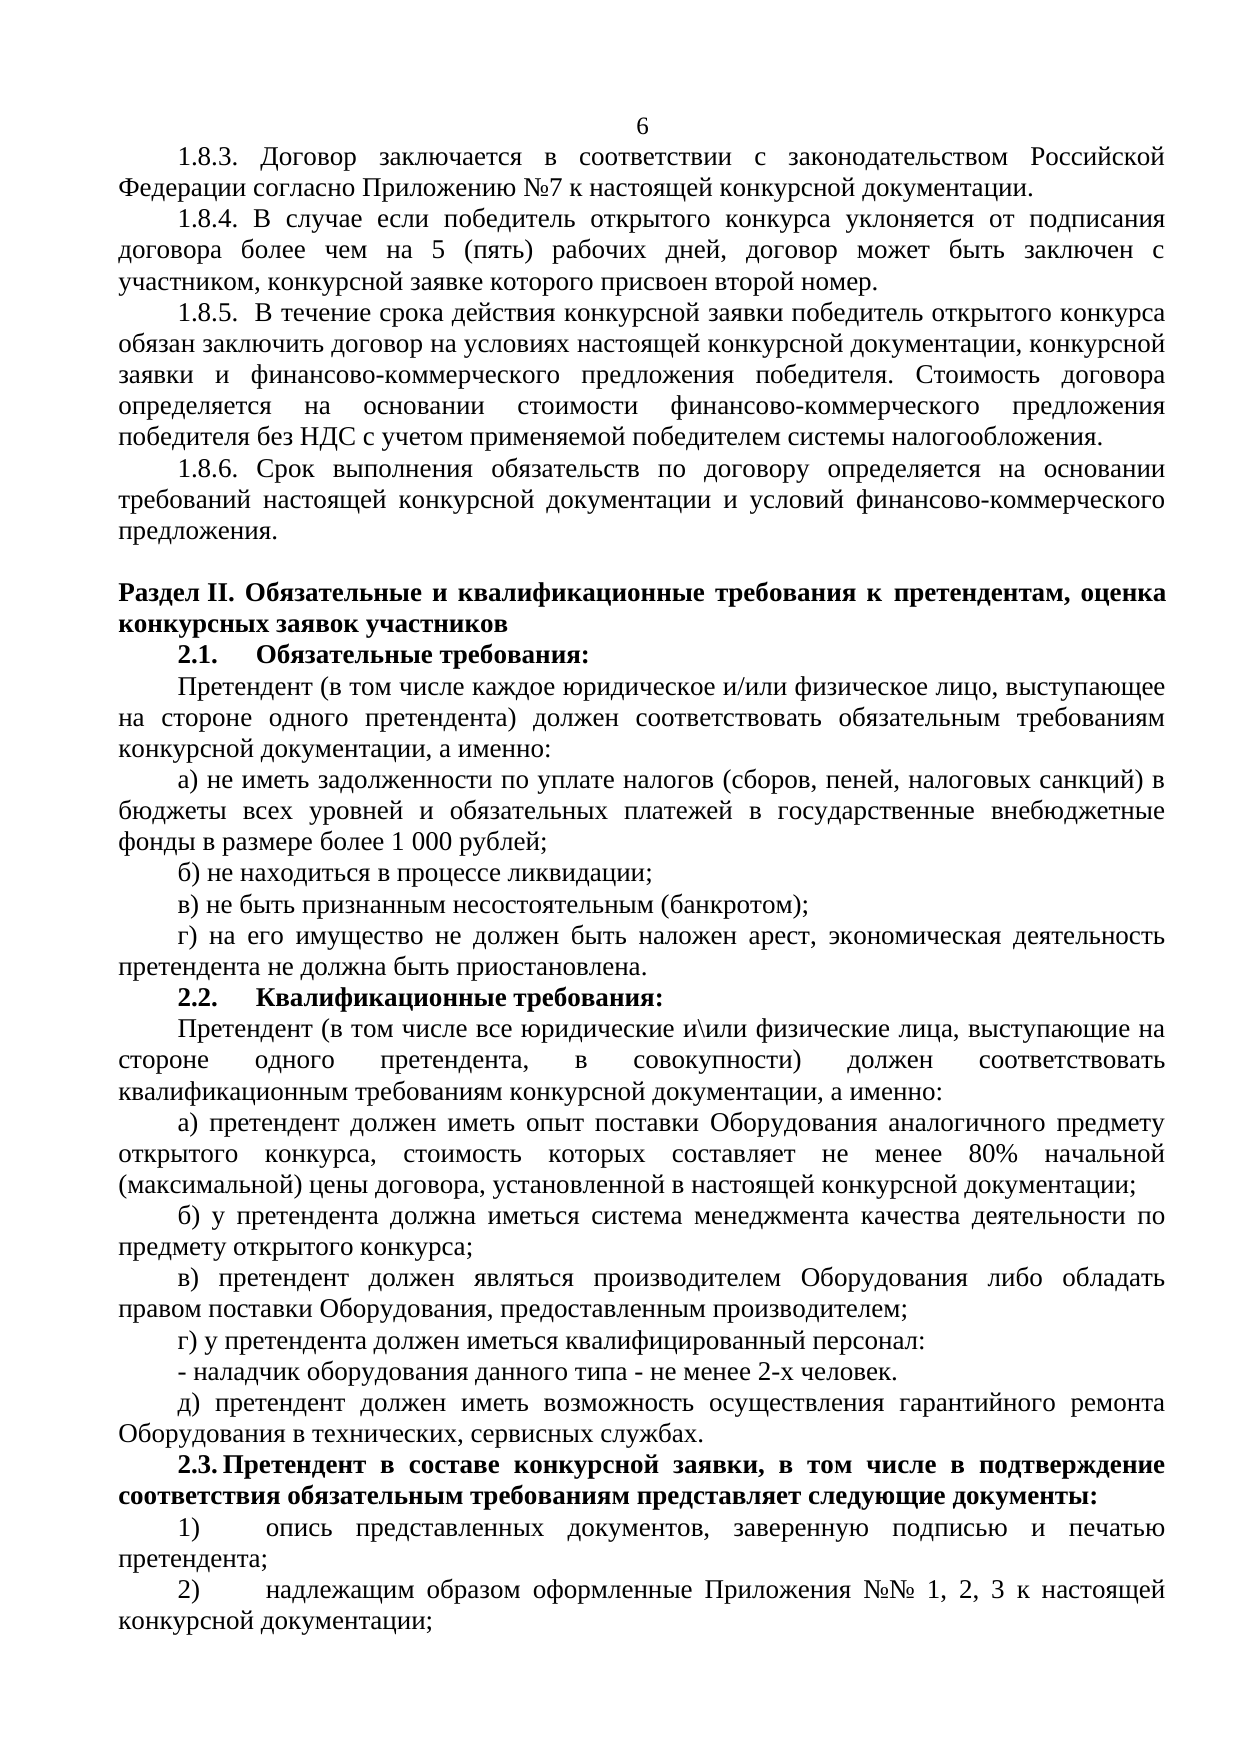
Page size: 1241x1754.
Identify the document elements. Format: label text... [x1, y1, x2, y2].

text - наладчик оборудования данного типа - не менее 2-х человек. [118, 1355, 1167, 1386]
text Претендент (в том числе все юридические и\или физические лица, выступающие на стороне одного претендента, в совокупности) должен соответствовать квалификационным требованиям конкурсной документации, а именно: [118, 1012, 1167, 1106]
list Квалификационные требования: [118, 981, 1167, 1012]
text Претендент (в том числе каждое юридическое и/или физическое лицо, выступающее на стороне одного претендента) должен соответствовать обязательным требованиям конкурсной документации, а именно: [118, 670, 1167, 763]
list Претендент в составе конкурсной заявки, в том числе в подтверждение соответствия обязательным требованиям представляет следующие документы: [118, 1448, 1167, 1511]
text а) не иметь задолженности по уплате налогов (сборов, пеней, налоговых санкций) в бюджеты всех уровней и обязательных платежей в государственные внебюджетные фонды в размере более 1 000 рублей; [118, 763, 1167, 857]
text а) претендент должен иметь опыт поставки Оборудования аналогичного предмету открытого конкурса, стоимость которых составляет не менее 80% начальной (максимальной) цены договора, установленной в настоящей конкурсной документации; [118, 1106, 1167, 1199]
text 1.8.6. Срок выполнения обязательств по договору определяется на основании требований настоящей конкурсной документации и условий финансово-коммерческого предложения. [118, 452, 1167, 545]
text в) не быть признанным несостоятельным (банкротом); [118, 888, 1167, 919]
text 1.8.3. Договор заключается в соответствии с законодательством Российской Федерации согласно Приложению №7 к настоящей конкурсной документации. [118, 140, 1167, 202]
list опись представленных документов, заверенную подписью и печатью претендента; [118, 1511, 1167, 1573]
text 1.8.4. В случае если победитель открытого конкурса уклоняется от подписания договора более чем на 5 (пять) рабочих дней, договор может быть заключен с участником, конкурсной заявке которого присвоен второй номер. [118, 202, 1167, 296]
text д) претендент должен иметь возможность осуществления гарантийного ремонта Оборудования в технических, сервисных службах. [118, 1386, 1167, 1448]
text 1.8.5. В течение срока действия конкурсной заявки победитель открытого конкурса обязан заключить договор на условиях настоящей конкурсной документации, конкурсной заявки и финансово-коммерческого предложения победителя. Стоимость договора определяется на основании стоимости финансово-коммерческого предложения победителя без НДС с учетом применяемой победителем системы налогообложения. [118, 296, 1167, 452]
text Раздел II. Обязательные и квалификационные требования к претендентам, оценка конкурсных заявок участников [118, 576, 1167, 638]
text в) претендент должен являться производителем Оборудования либо обладать правом поставки Оборудования, предоставленным производителем; [118, 1261, 1167, 1324]
text г) на его имущество не должен быть наложен арест, экономическая деятельность претендента не должна быть приостановлена. [118, 919, 1167, 981]
subtitle Обязательные требования: [118, 638, 1167, 670]
text б) не находиться в процессе ликвидации; [118, 857, 1167, 888]
text б) у претендента должна иметься система менеджмента качества деятельности по предмету открытого конкурса; [118, 1199, 1167, 1261]
text г) у претендента должен иметься квалифицированный персонал: [118, 1324, 1167, 1355]
list надлежащим образом оформленные Приложения №№ 1, 2, 3 к настоящей конкурсной документации; [118, 1573, 1167, 1635]
